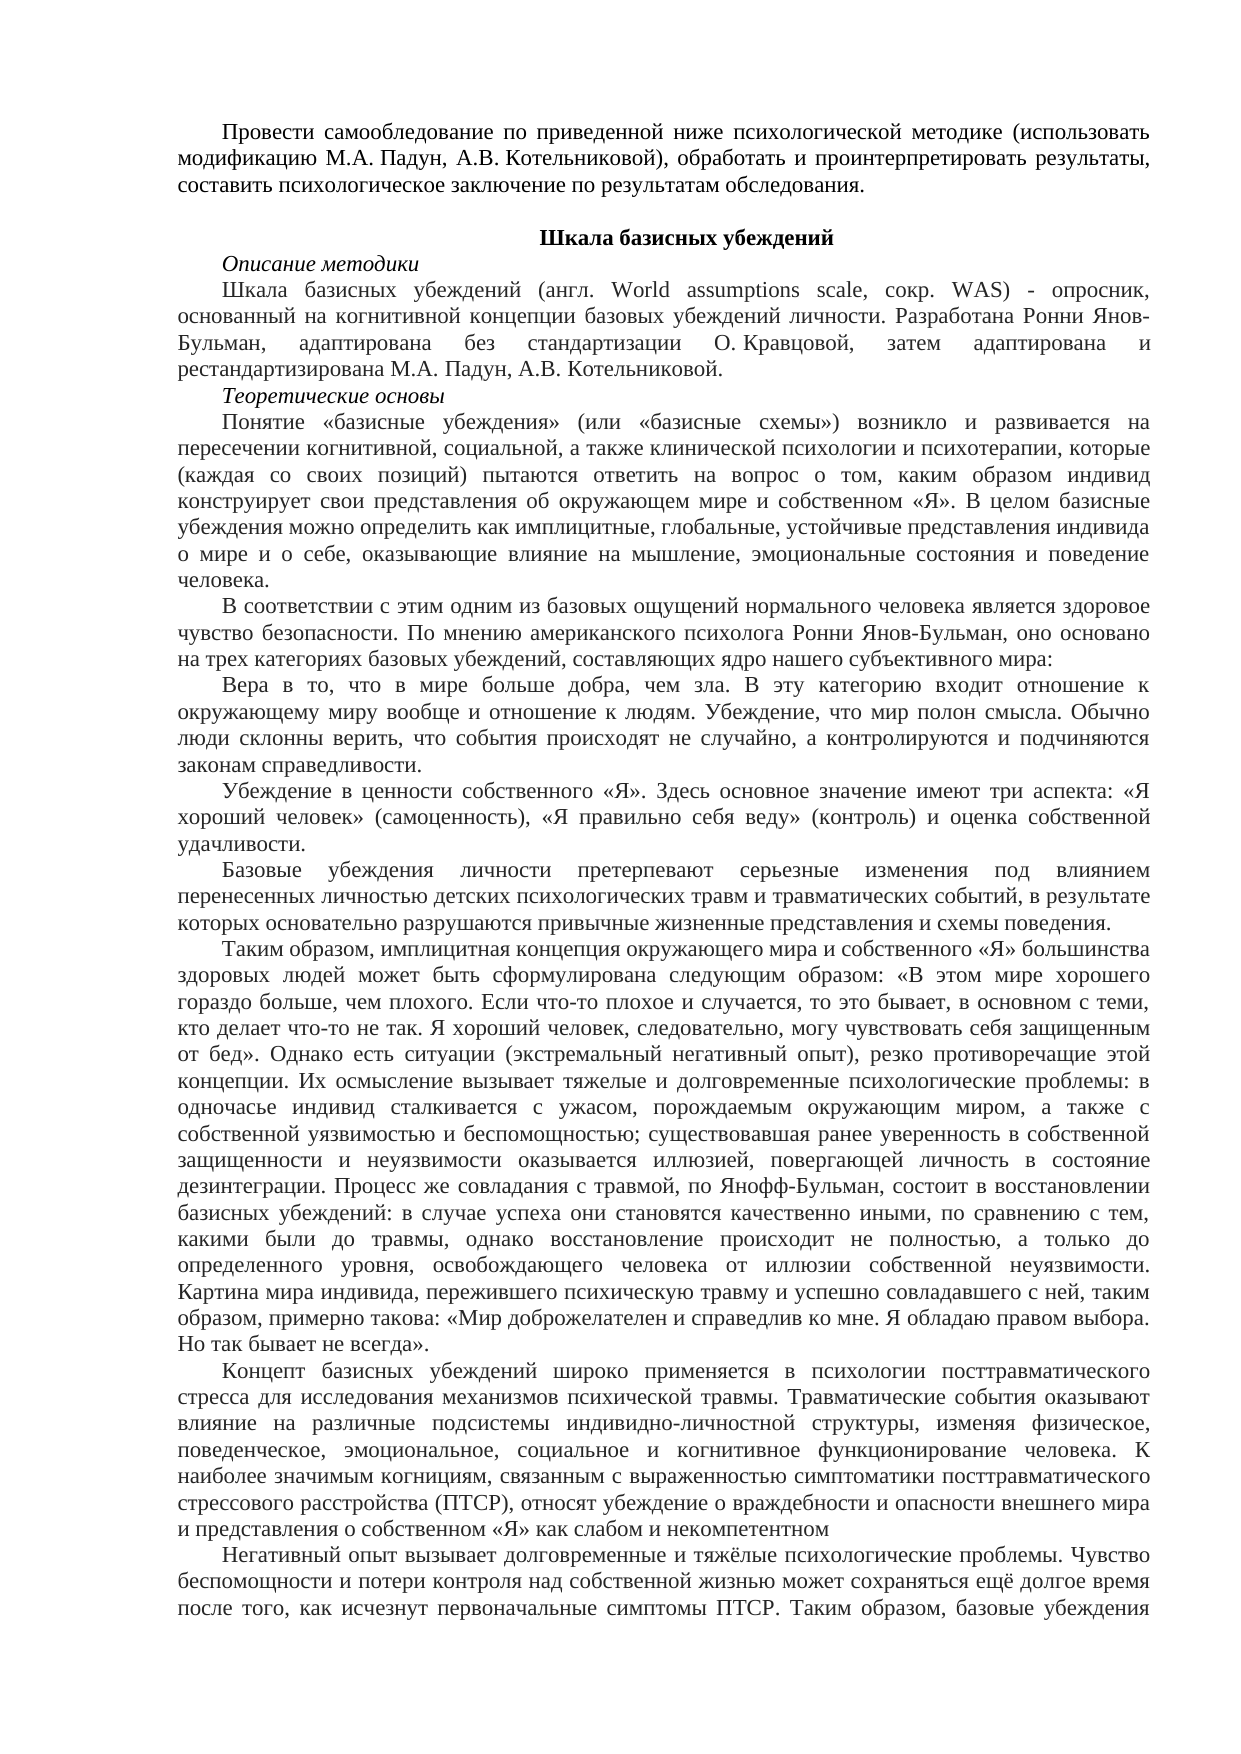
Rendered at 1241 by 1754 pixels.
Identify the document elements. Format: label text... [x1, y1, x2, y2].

text Понятие «базисные убеждения» (или «базисные схемы») возникло и развивается на пересечении когнитивной, социальной, а также клинической психологии и психотерапии, которые (каждая со своих позиций) пытаются ответить на вопрос о том, каким образом индивид конструирует свои представления об окружающем мире и собственном «Я». В целом базисные убеждения можно определить как имплицитные, глобальные, устойчивые представления индивида о мире и о себе, оказывающие влияние на мышление, эмоциональные состояния и поведение человека. [177, 408, 1152, 592]
text Таким образом, имплицитная концепция окружающего мира и собственного «Я» большинства здоровых людей может быть сформулирована следующим образом: «В этом мире хорошего гораздо больше, чем плохого. Если что-то плохое и случается, то это бывает, в основном с теми, кто делает что-то не так. Я хороший человек, следовательно, могу чувствовать себя защищенным от бед». Однако есть ситуации (экстремальный негативный опыт), резко противоречащие этой концепции. Их осмысление вызывает тяжелые и долговременные психологические проблемы: в одночасье индивид сталкивается с ужасом, порождаемым окружающим миром, а также с собственной уязвимостью и беспомощностью; существовавшая ранее уверенность в собственной защищенности и неуязвимости оказывается иллюзией, повергающей личность в состояние дезинтеграции. Процесс же совладания с травмой, по Янофф-Бульман, состоит в восстановлении базисных убеждений: в случае успеха они становятся качественно иными, по сравнению с тем, какими были до травмы, однако восстановление происходит не полностью, а только до определенного уровня, освобождающего человека от иллюзии собственной неуязвимости. Картина мира индивида, пережившего психическую травму и успешно совладавшего с ней, таким образом, примерно такова: «Мир доброжелателен и справедлив ко мне. Я обладаю правом выбора. Но так бывает не всегда». [177, 935, 1152, 1357]
text Шкала базисных убеждений (англ. World assumptions scale, сокр. WAS) - опросник, основанный на когнитивной концепции базовых убеждений личности. Разработана Ронни Янов-Бульман, адаптирована без стандартизации О. Кравцовой, затем адаптирована и рестандартизирована М.А. Падун, А.В. Котельниковой. [177, 276, 1152, 382]
text Базовые убеждения личности претерпевают серьезные изменения под влиянием перенесенных личностью детских психологических травм и травматических событий, в результате которых основательно разрушаются привычные жизненные представления и схемы поведения. [177, 856, 1152, 935]
text Шкала базисных убеждений [177, 223, 1152, 250]
text Провести самообледование по приведенной ниже психологической методике (использовать модификацию М.А. Падун, А.В. Котельниковой), обработать и проинтерпретировать результаты, составить психологическое заключение по результатам обследования. [177, 118, 1152, 197]
text Описание методики [177, 250, 1152, 276]
text Концепт базисных убеждений широко применяется в психологии посттравматического стресса для исследования механизмов психической травмы. Травматические события оказывают влияние на различные подсистемы индивидно-личностной структуры, изменяя физическое, поведенческое, эмоциональное, социальное и когнитивное функционирование человека. К наиболее значимым когнициям, связанным с выраженностью симптоматики посттравматического стрессового расстройства (ПТСР), относят убеждение о враждебности и опасности внешнего мира и представления о собственном «Я» как слабом и некомпетентном [177, 1357, 1152, 1541]
text Убеждение в ценности собственного «Я». Здесь основное значение имеют три аспекта: «Я хороший человек» (самоценность), «Я правильно себя веду» (контроль) и оценка собственной удачливости. [177, 777, 1152, 856]
text В соответствии с этим одним из базовых ощущений нормального человека является здоровое чувство безопасности. По мнению американского психолога Ронни Янов-Бульман, оно основано на трех категориях базовых убеждений, составляющих ядро нашего субъективного мира: [177, 592, 1152, 672]
text Теоретические основы [177, 382, 1152, 408]
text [177, 1541, 1152, 1620]
text Вера в то, что в мире больше добра, чем зла. В эту категорию входит отношение к окружающему миру вообще и отношение к людям. Убеждение, что мир полон смысла. Обычно люди склонны верить, что события происходят не случайно, а контролируются и подчиняются законам справедливости. [177, 672, 1152, 777]
